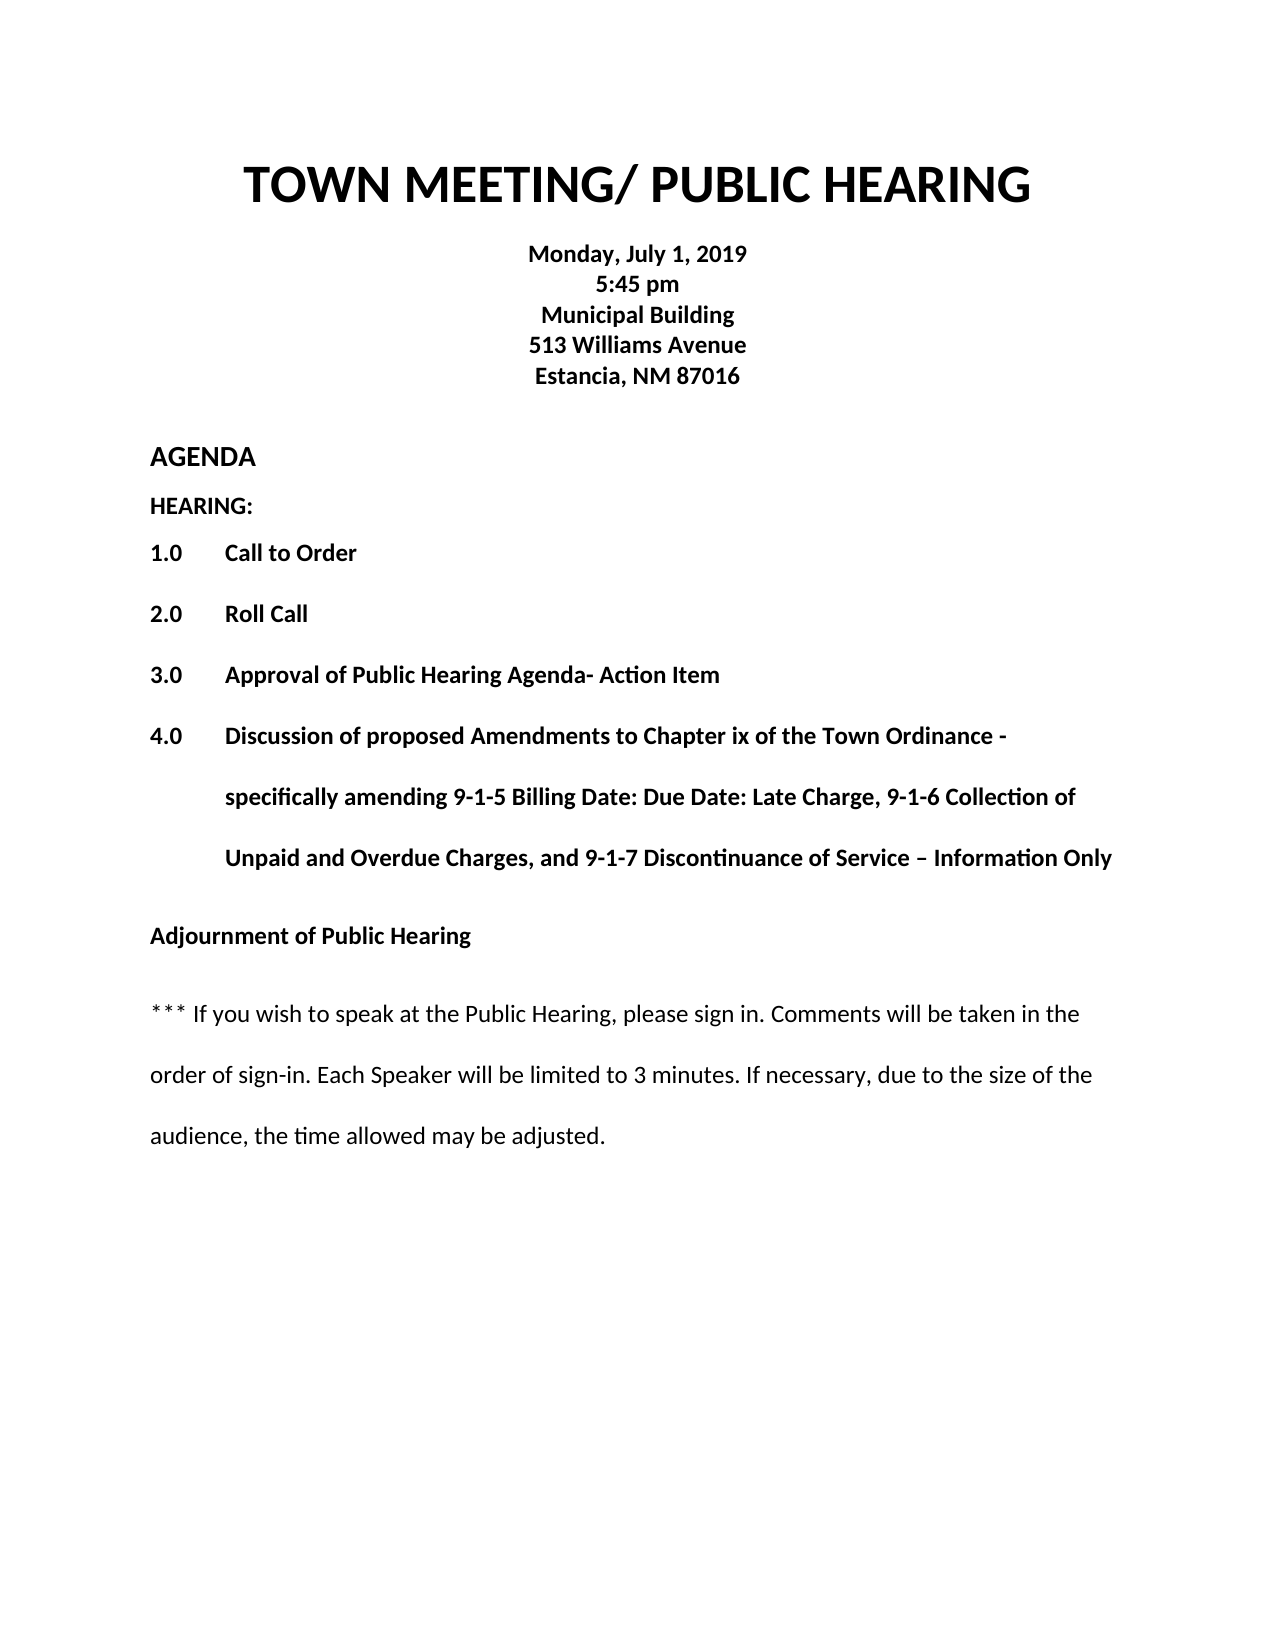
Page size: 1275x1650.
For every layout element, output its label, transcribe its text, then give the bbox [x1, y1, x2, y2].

text 513 Williams Avenue [150, 329, 1125, 360]
text AGENDA [150, 438, 1125, 473]
text TOWN MEETING/ PUBLIC HEARING [150, 150, 1125, 216]
text *** If you wish to speak at the Public Hearing, please sign in. Comments will be taken in the order of sign-in. Each Speaker will be limited to 3 minutes. If necessary, due to the size of the audience, the time allowed may be adjusted. [150, 998, 1125, 1151]
list Approval of Public Hearing Agenda- Action Item [150, 659, 1125, 690]
text HEARING: [150, 490, 1125, 521]
list Call to Order [150, 537, 1125, 568]
text Adjournment of Public Hearing [150, 920, 1125, 951]
text Estancia, NM 87016 [150, 360, 1125, 391]
list Discussion of proposed Amendments to Chapter ix of the Town Ordinance - specifically amending 9-1-5 Billing Date: Due Date: Late Charge, 9-1-6 Collection of Unpaid and Overdue Charges, and 9-1-7 Discontinuance of Service – Information Only [150, 720, 1125, 873]
text Municipal Building [150, 299, 1125, 329]
text Monday, July 1, 2019 [150, 238, 1125, 268]
text 5:45 pm [150, 268, 1125, 299]
list Roll Call [150, 598, 1125, 629]
